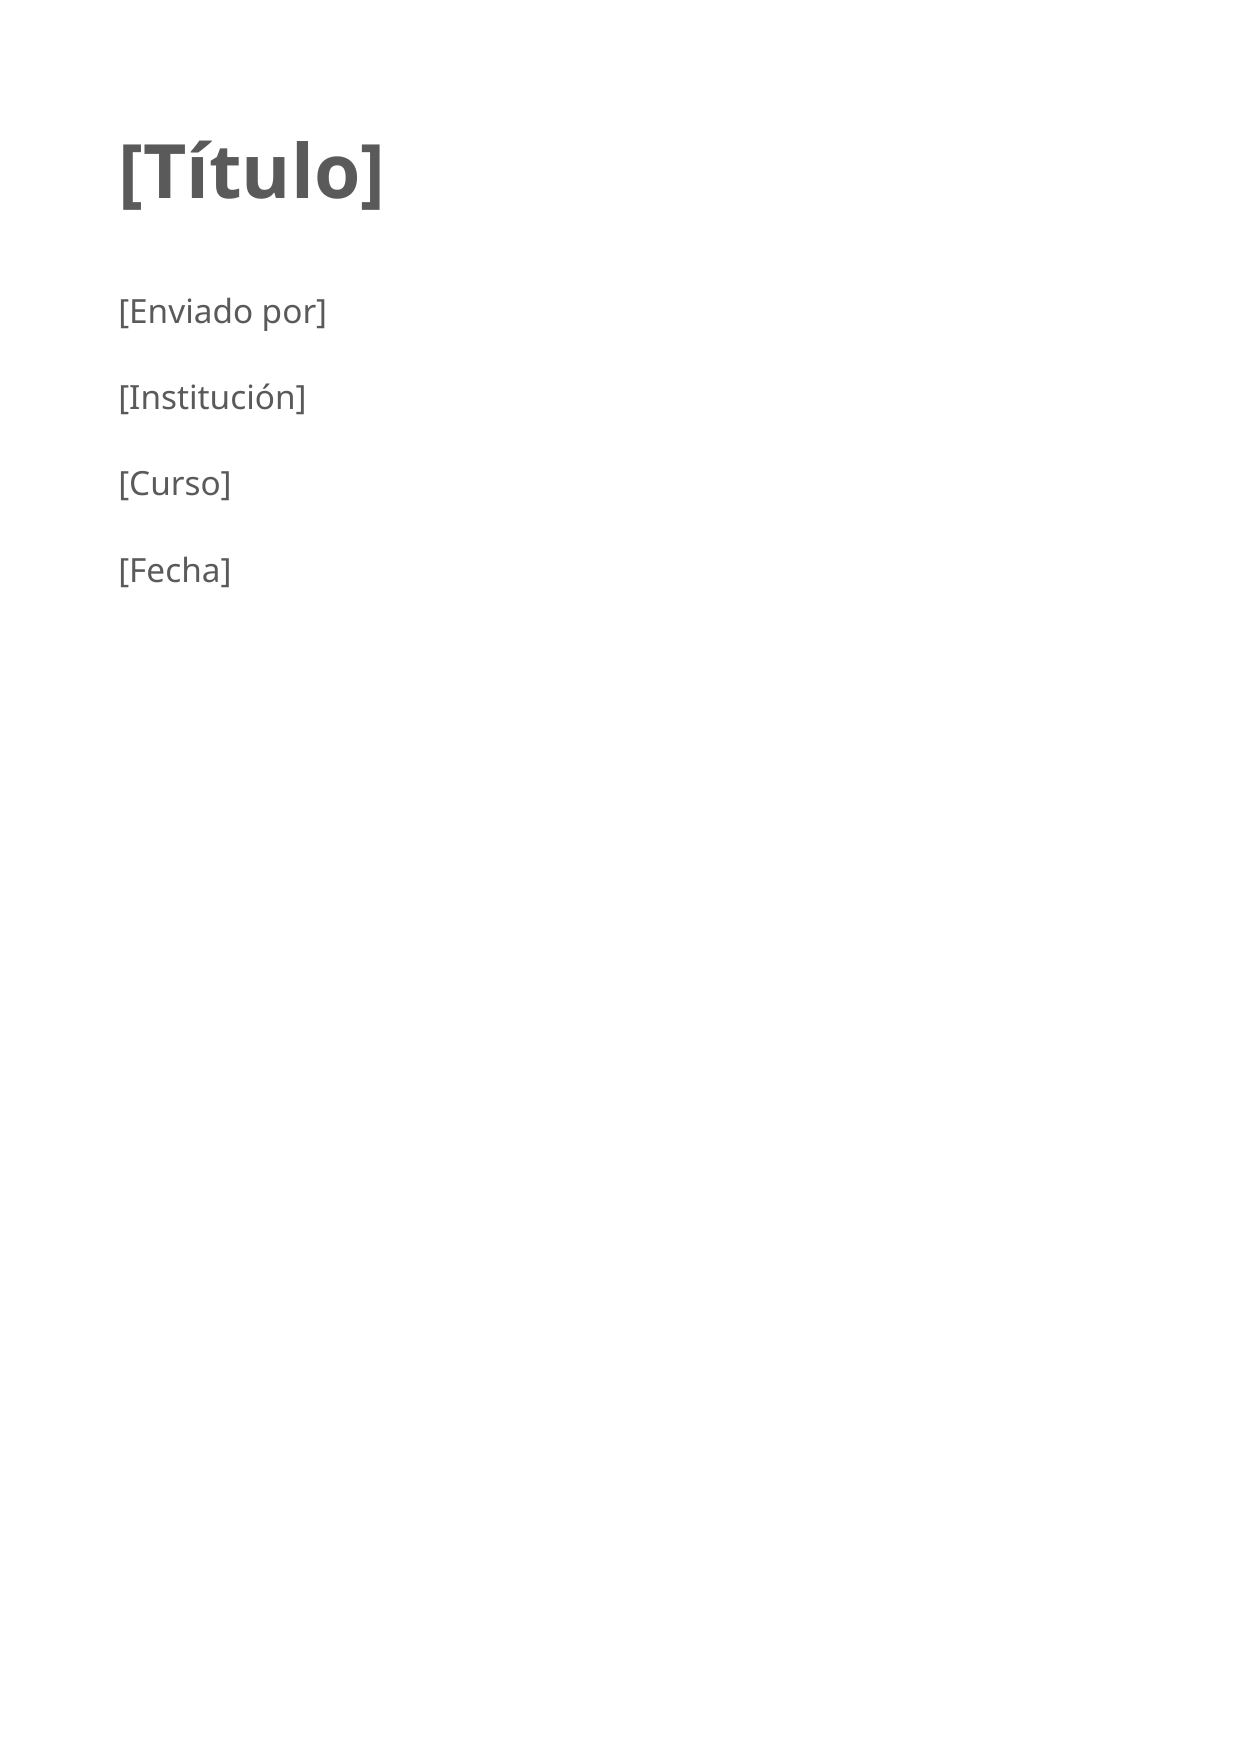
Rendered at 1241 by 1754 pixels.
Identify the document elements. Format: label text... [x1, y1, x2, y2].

subtitle [Fecha] [118, 546, 1122, 592]
title [Título] [118, 118, 1122, 220]
subtitle [Curso] [118, 460, 1122, 506]
subtitle [Enviado por] [118, 288, 1122, 333]
subtitle [Institución] [118, 374, 1122, 419]
